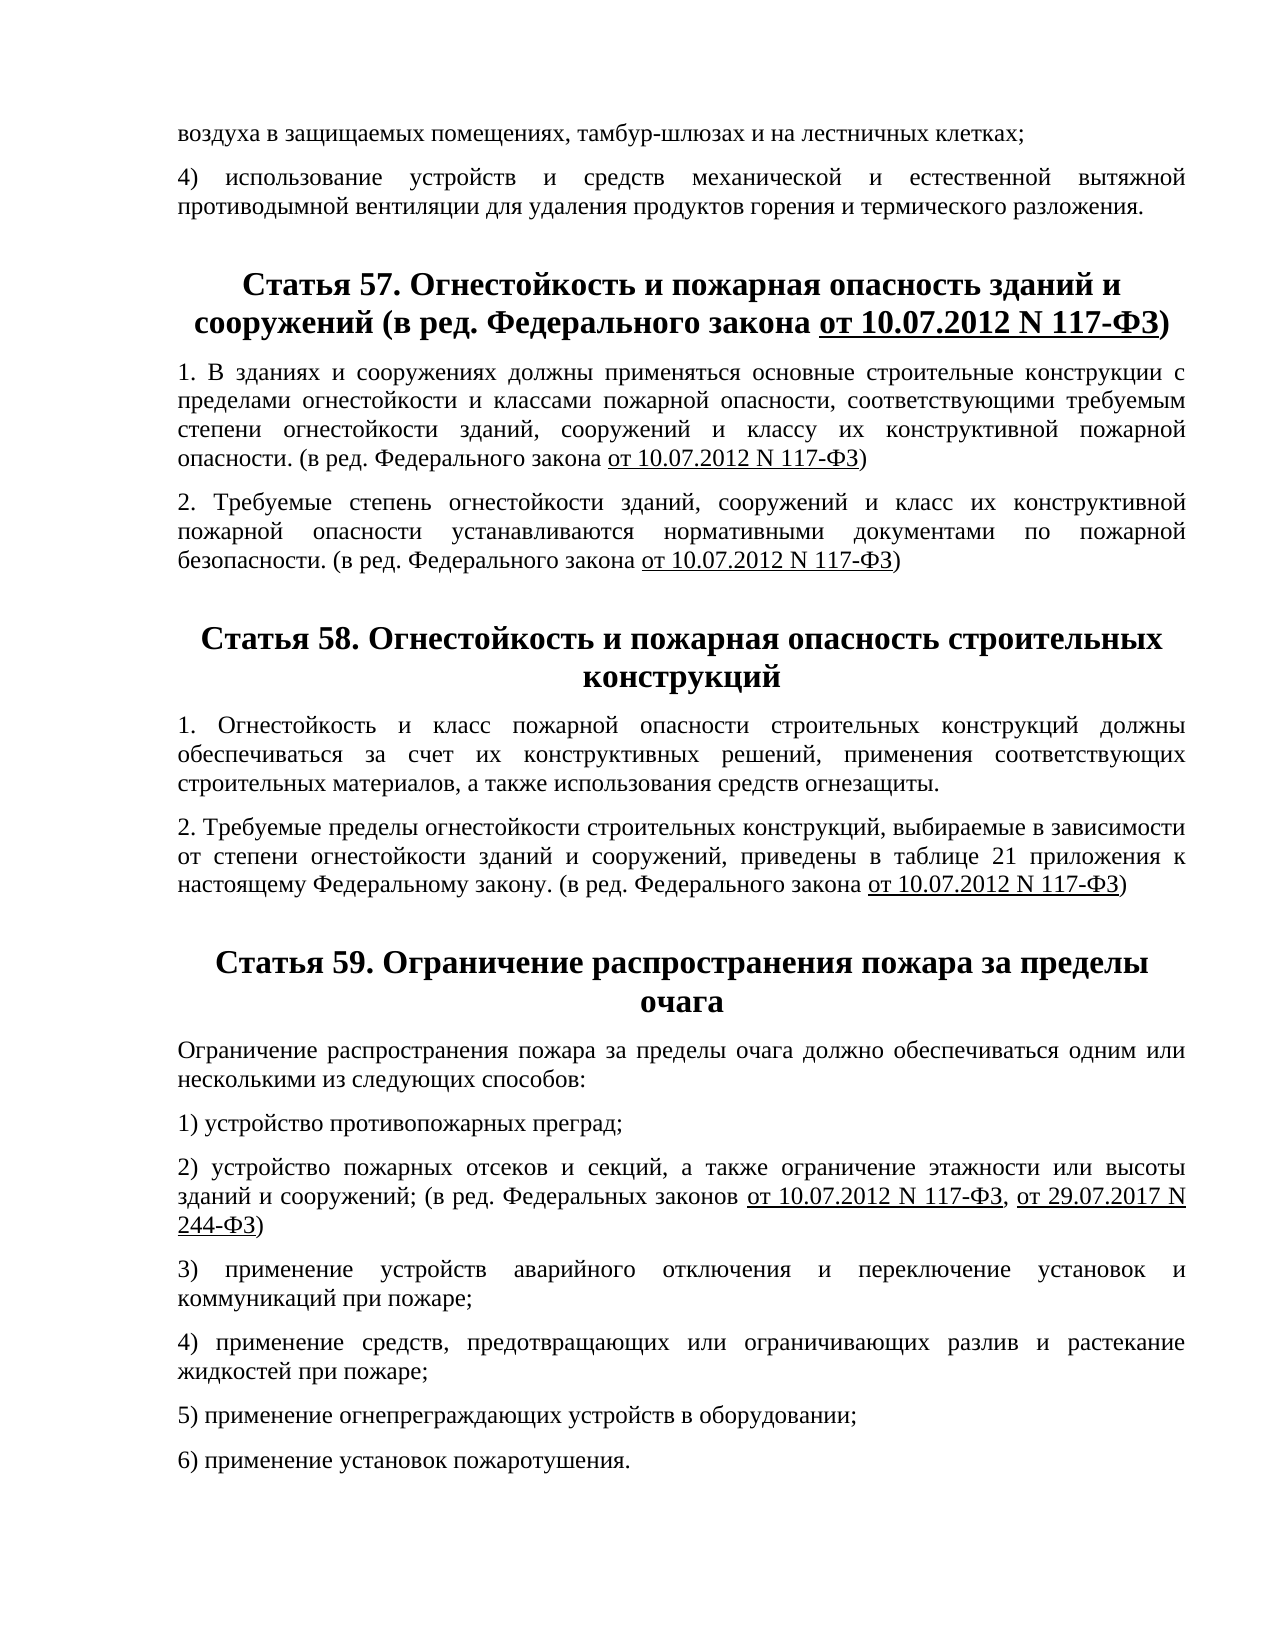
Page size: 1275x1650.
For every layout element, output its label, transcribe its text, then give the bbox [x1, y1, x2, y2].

text 4) использование устройств и средств механической и естественной вытяжной противодымной вентиляции для удаления продуктов горения и термического разложения. [177, 162, 1186, 220]
text Статья 58. Огнестойкость и пожарная опасность строительных конструкций [177, 618, 1186, 694]
text 2. Требуемые степень огнестойкости зданий, сооружений и класс их конструктивной пожарной опасности устанавливаются нормативными документами по пожарной безопасности. (в ред. Федерального закона от 10.07.2012 N 117-ФЗ) [177, 487, 1186, 573]
text Ограничение распространения пожара за пределы очага должно обеспечиваться одним или несколькими из следующих способов: [177, 1035, 1186, 1092]
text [177, 118, 1186, 147]
text 2) устройство пожарных отсеков и секций, а также ограничение этажности или высоты зданий и сооружений; (в ред. Федеральных законов от 10.07.2012 N 117-ФЗ, от 29.07.2017 N 244-ФЗ) [177, 1152, 1186, 1239]
text 3) применение устройств аварийного отключения и переключение установок и коммуникаций при пожаре; [177, 1254, 1186, 1312]
text 4) применение средств, предотвращающих или ограничивающих разлив и растекание жидкостей при пожаре; [177, 1327, 1186, 1385]
text 5) применение огнепреграждающих устройств в оборудовании; [177, 1401, 1186, 1429]
text 6) применение установок пожаротушения. [177, 1445, 1186, 1474]
text Статья 59. Ограничение распространения пожара за пределы очага [177, 943, 1186, 1019]
text 1. Огнестойкость и класс пожарной опасности строительных конструкций должны обеспечиваться за счет их конструктивных решений, применения соответствующих строительных материалов, а также использования средств огнезащиты. [177, 710, 1186, 796]
text 2. Требуемые пределы огнестойкости строительных конструкций, выбираемые в зависимости от степени огнестойкости зданий и сооружений, приведены в таблице 21 приложения к настоящему Федеральному закону. (в ред. Федерального закона от 10.07.2012 N 117-ФЗ) [177, 812, 1186, 898]
text 1) устройство противопожарных преград; [177, 1108, 1186, 1137]
text 1. В зданиях и сооружениях должны применяться основные строительные конструкции с пределами огнестойкости и классами пожарной опасности, соответствующими требуемым степени огнестойкости зданий, сооружений и классу их конструктивной пожарной опасности. (в ред. Федерального закона от 10.07.2012 N 117-ФЗ) [177, 357, 1186, 472]
text Статья 57. Огнестойкость и пожарная опасность зданий и сооружений (в ред. Федерального закона от 10.07.2012 N 117-ФЗ) [177, 264, 1186, 341]
